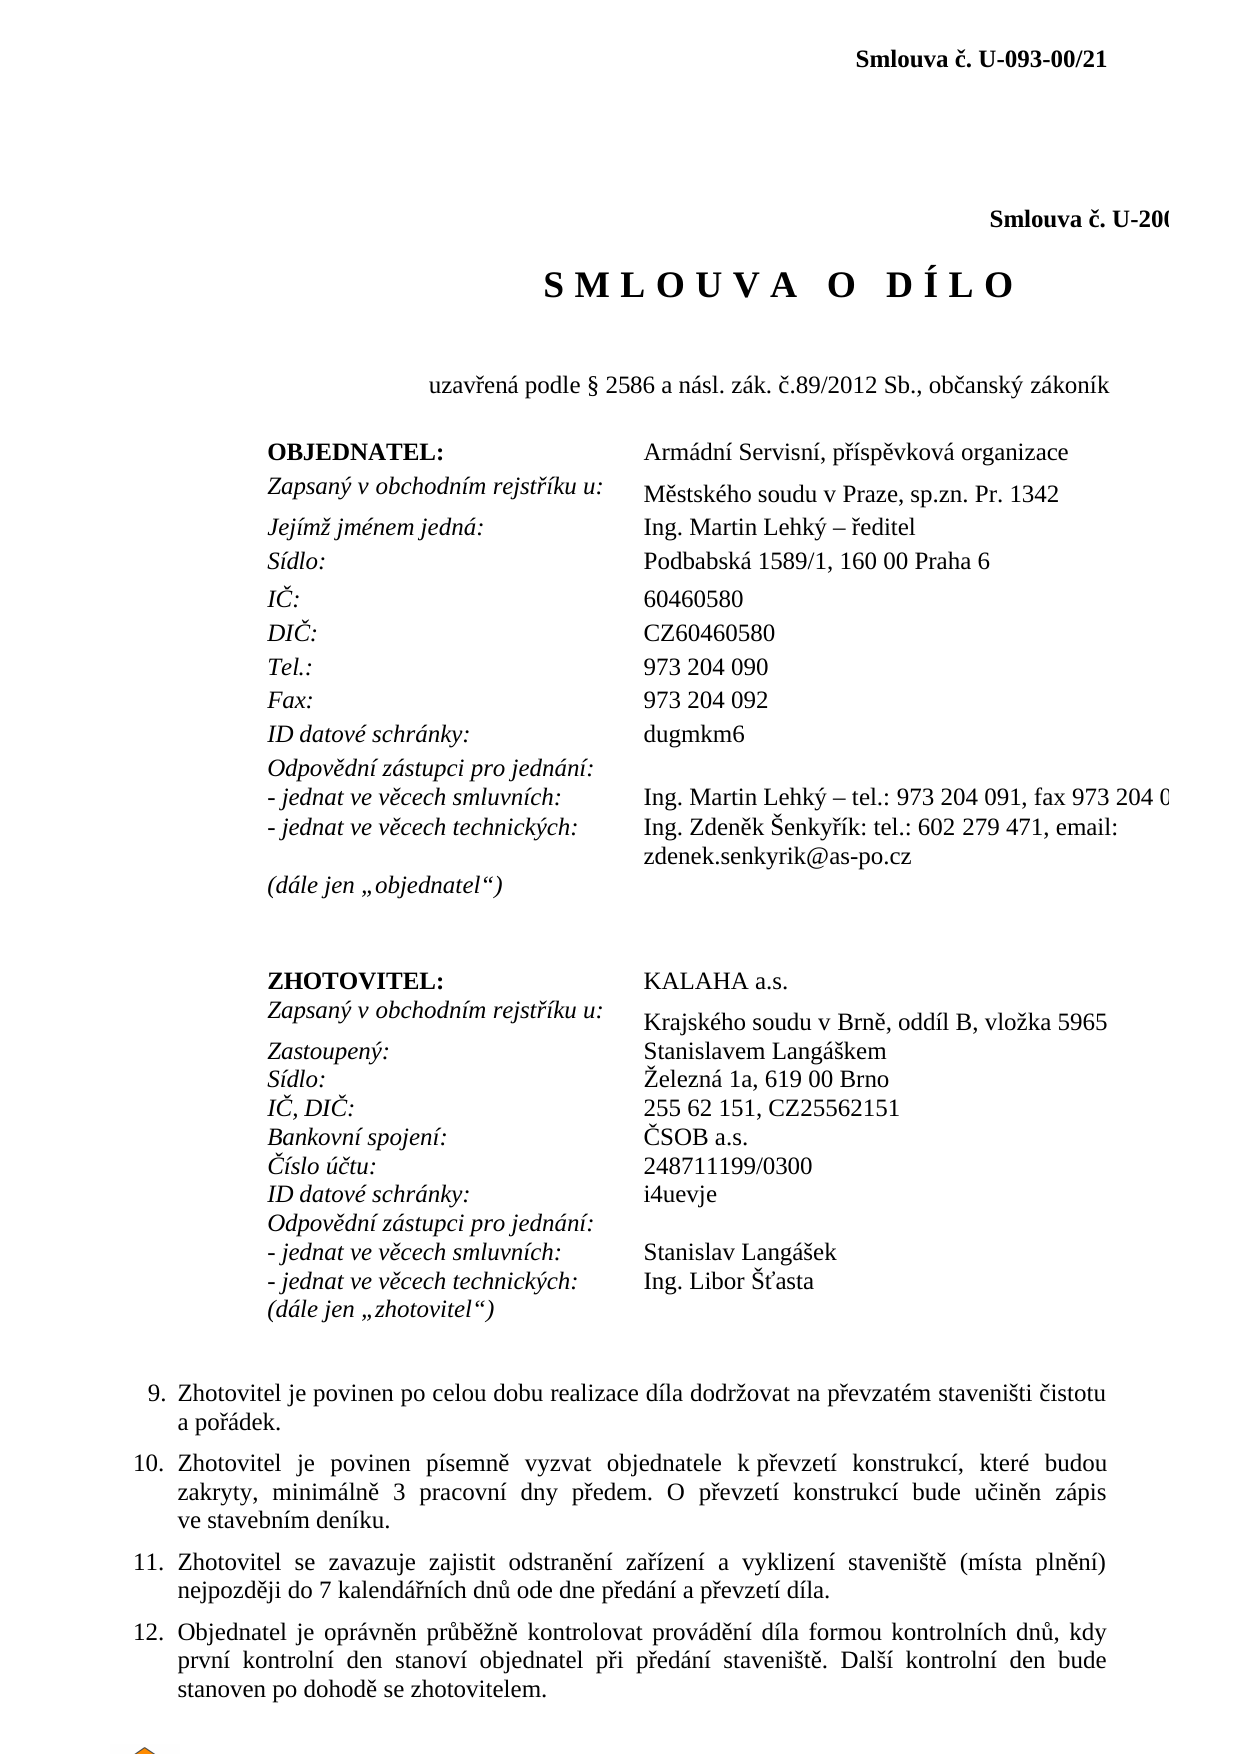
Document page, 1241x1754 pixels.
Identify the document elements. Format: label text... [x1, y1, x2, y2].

list Objednatel je oprávněn průběžně kontrolovat provádění díla formou kontrolních dnů, kdy první kontrolní den stanoví objednatel při předání staveniště. Další kontrolní den bude stanoven po dohodě se zhotovitelem. [133, 1617, 1107, 1703]
picture [109, 1744, 180, 1754]
list Zhotovitel je povinen po celou dobu realizace díla dodržovat na převzatém staveništi čistotu a pořádek. [148, 1378, 1107, 1436]
list Zhotovitel je povinen písemně vyzvat objednatele k převzetí konstrukcí, které budou zakryty, minimálně 3 pracovní dny předem. O převzetí konstrukcí bude učiněn zápis ve stavebním deníku. [133, 1448, 1107, 1534]
list Zhotovitel se zavazuje zajistit odstranění zařízení a vyklizení staveniště (místa plnění) nejpozději do 7 kalendářních dnů ode dne předání a převzetí díla. [133, 1547, 1107, 1604]
